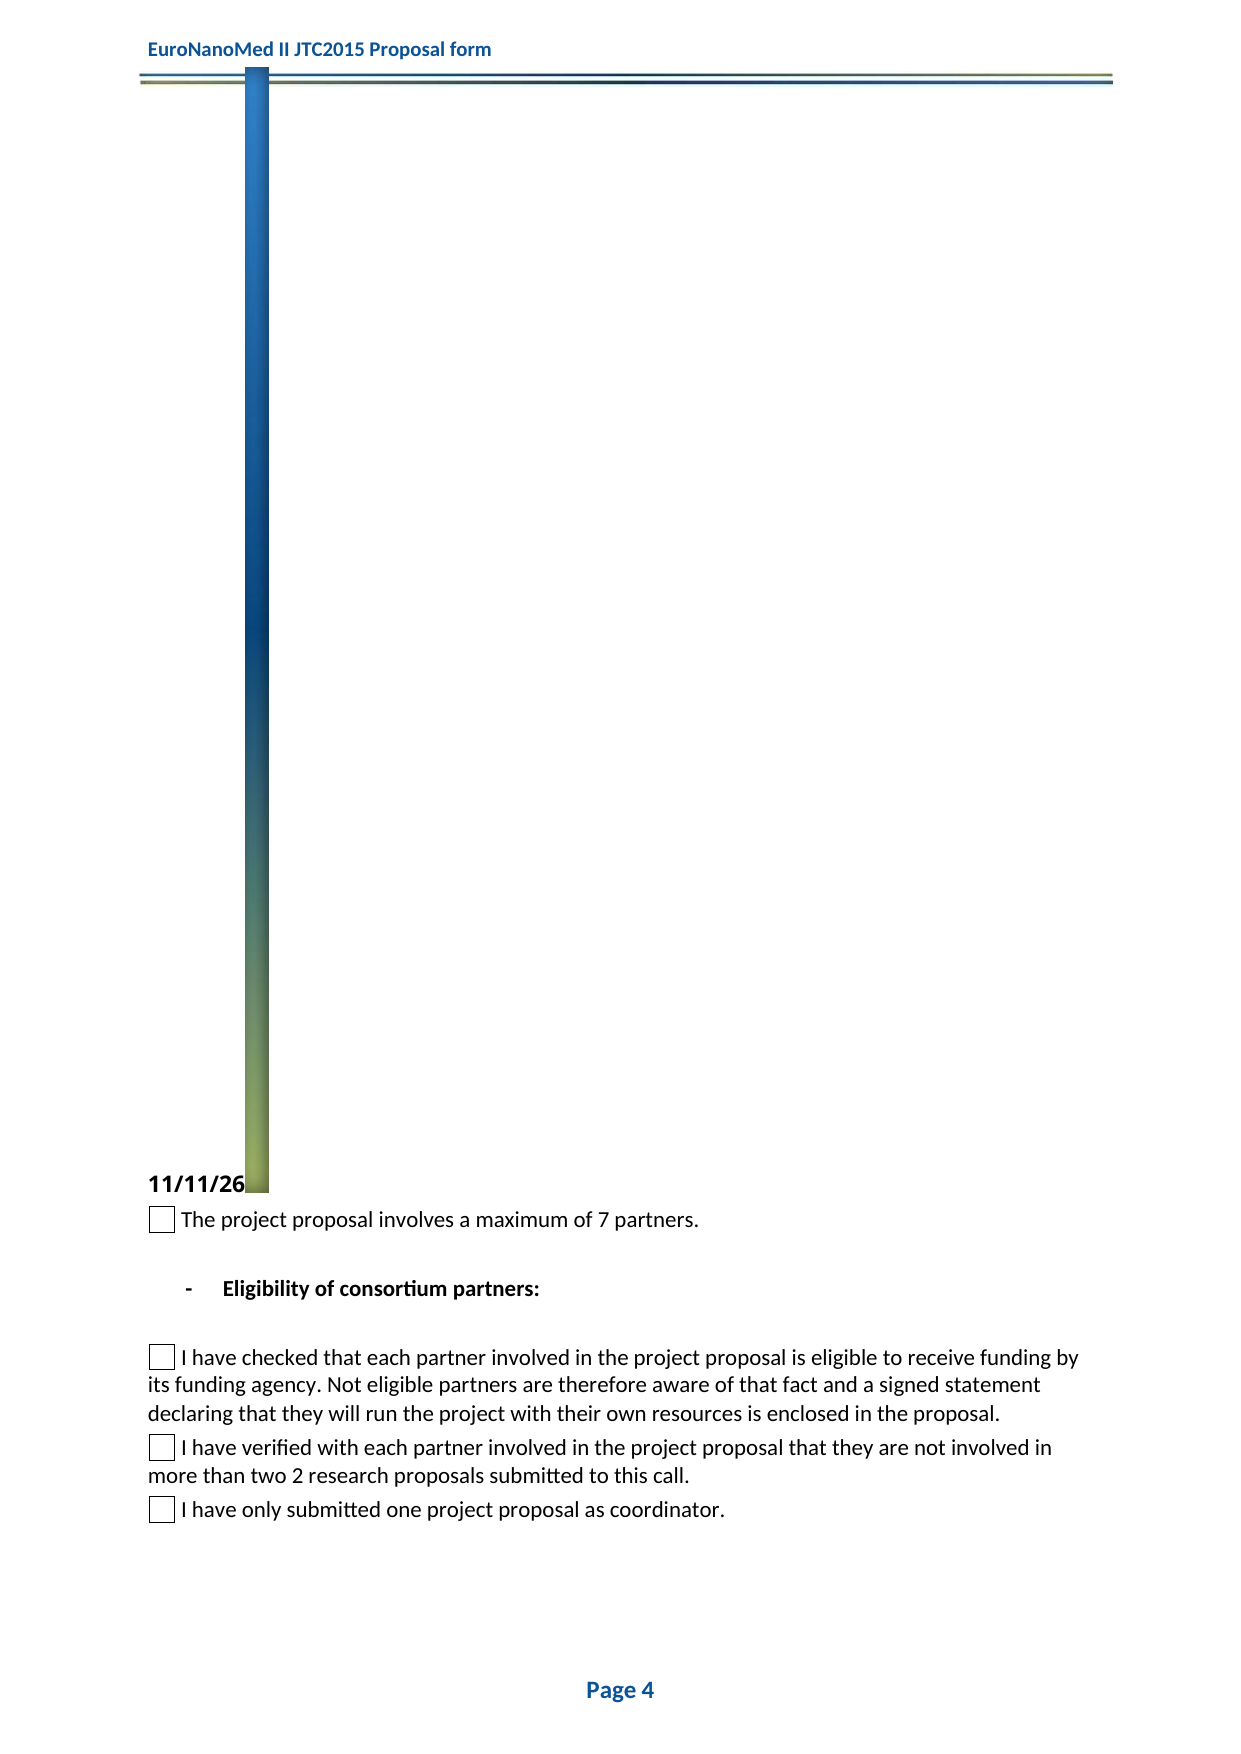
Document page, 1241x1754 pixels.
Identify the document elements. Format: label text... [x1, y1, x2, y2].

text I have only submitted one project proposal as coordinator. [148, 1495, 1093, 1523]
text The project proposal involves a maximum of 7 partners. [175, 1206, 1093, 1233]
picture [138, 67, 1113, 1193]
text I have checked that each partner involved in the project proposal is eligible to receive funding by its funding agency. Not eligible partners are therefore aware of that fact and a signed statement declaring that they will run the project with their own resources is enclosed in the proposal. [148, 1343, 1093, 1427]
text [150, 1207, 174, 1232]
list Eligibility of consortium partners: [185, 1274, 1093, 1302]
text I have verified with each partner involved in the project proposal that they are not involved in more than two 2 research proposals submitted to this call. [148, 1433, 1093, 1489]
